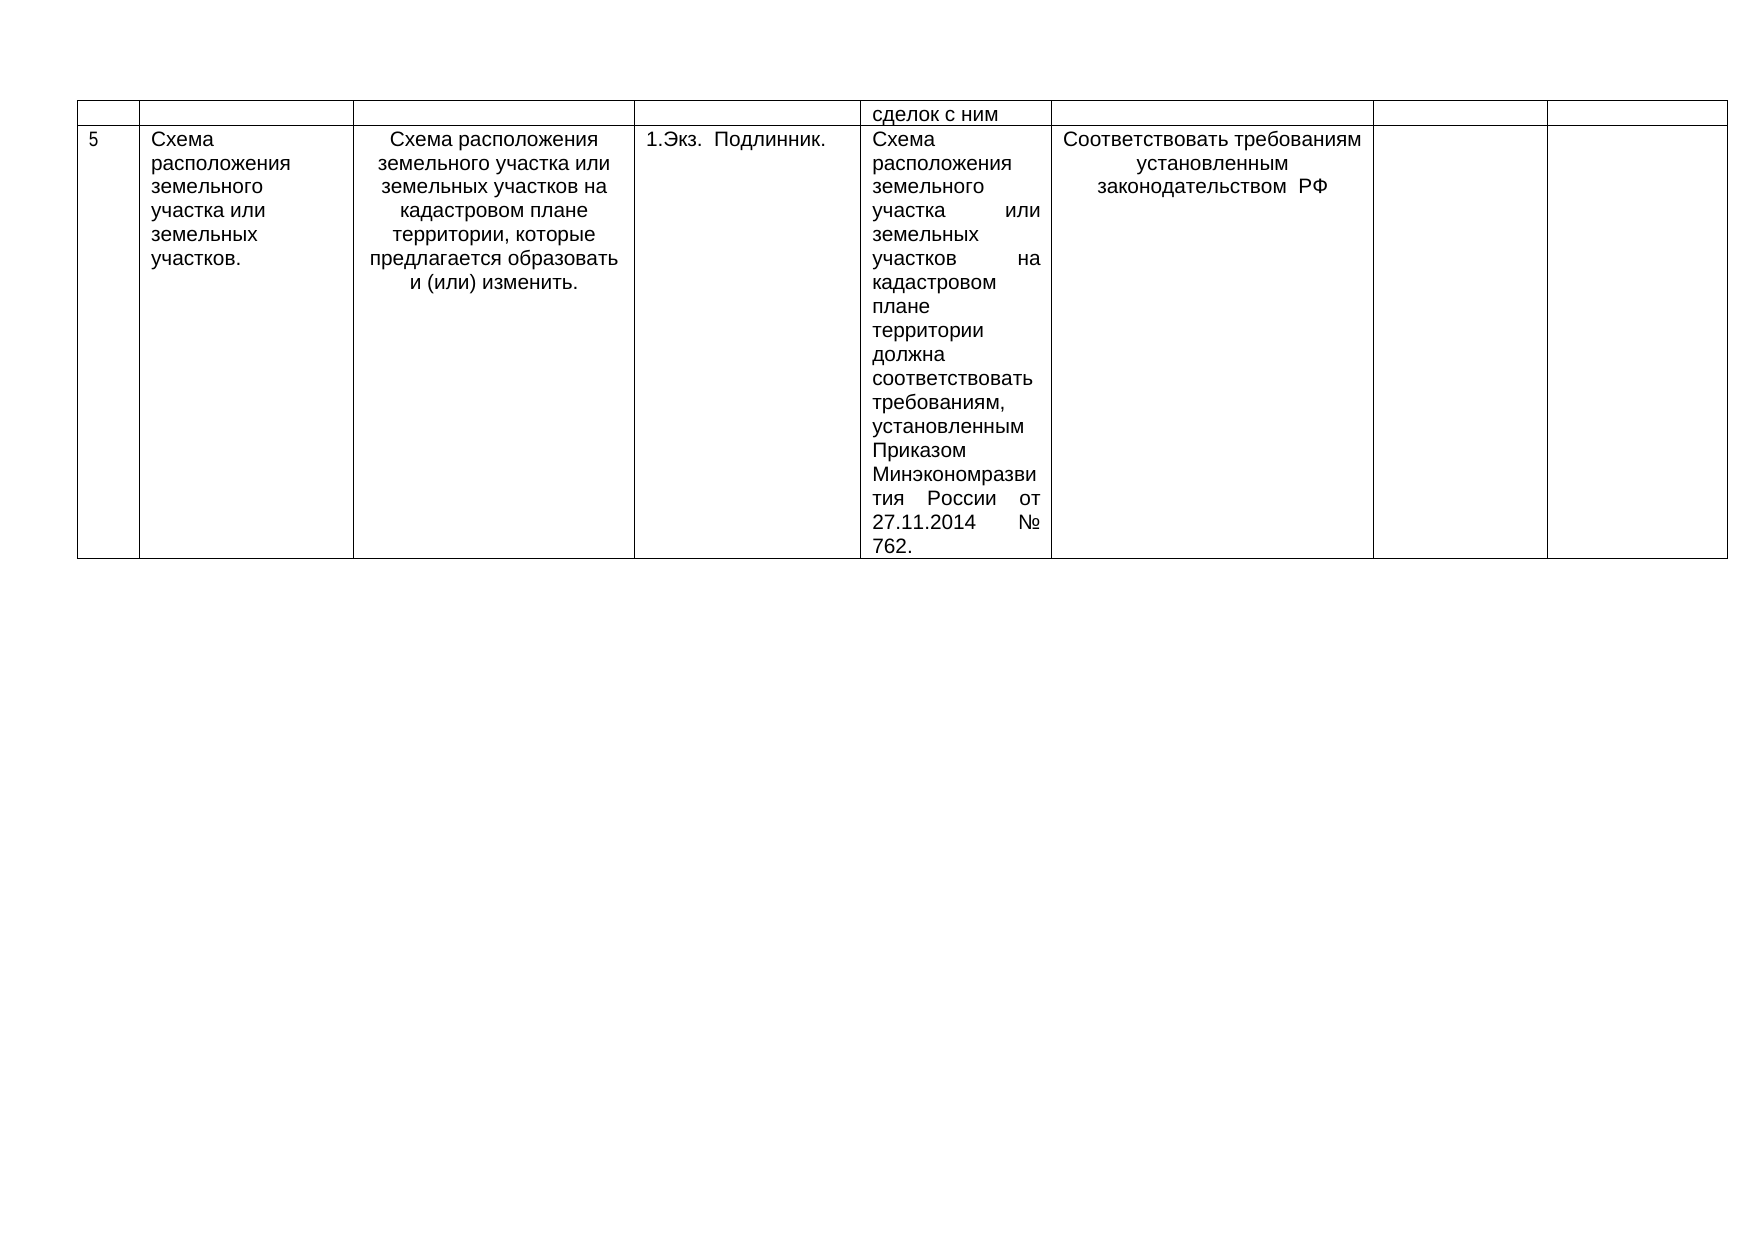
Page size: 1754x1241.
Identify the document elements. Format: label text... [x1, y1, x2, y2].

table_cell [861, 101, 1051, 125]
table_cell Схема расположения земельного участка или земельных участков. [140, 126, 353, 558]
table_cell 4 [78, 101, 139, 125]
table_cell [1374, 126, 1547, 558]
table_cell 1.Экз. Подлинник. [635, 126, 860, 558]
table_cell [1052, 101, 1373, 125]
table_cell Соответствовать требованиям установленным законодательством РФ [1052, 126, 1373, 558]
table_cell Схема расположения земельного участка или земельных участков на кадастровом плане территории, которые предлагается образовать и (или) изменить. [354, 126, 634, 558]
table_cell 5 [78, 126, 139, 558]
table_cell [635, 101, 860, 125]
table_cell [1374, 101, 1547, 125]
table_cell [140, 101, 353, 125]
table_cell Схема расположения земельного участка или земельных участков на кадастровом плане территории должна соответствовать требованиям, установленным Приказом Минэкономразвития России от 27.11.2014 № 762. [861, 126, 1051, 558]
table_cell [1548, 126, 1727, 558]
table_cell [1548, 101, 1727, 125]
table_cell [354, 101, 634, 125]
